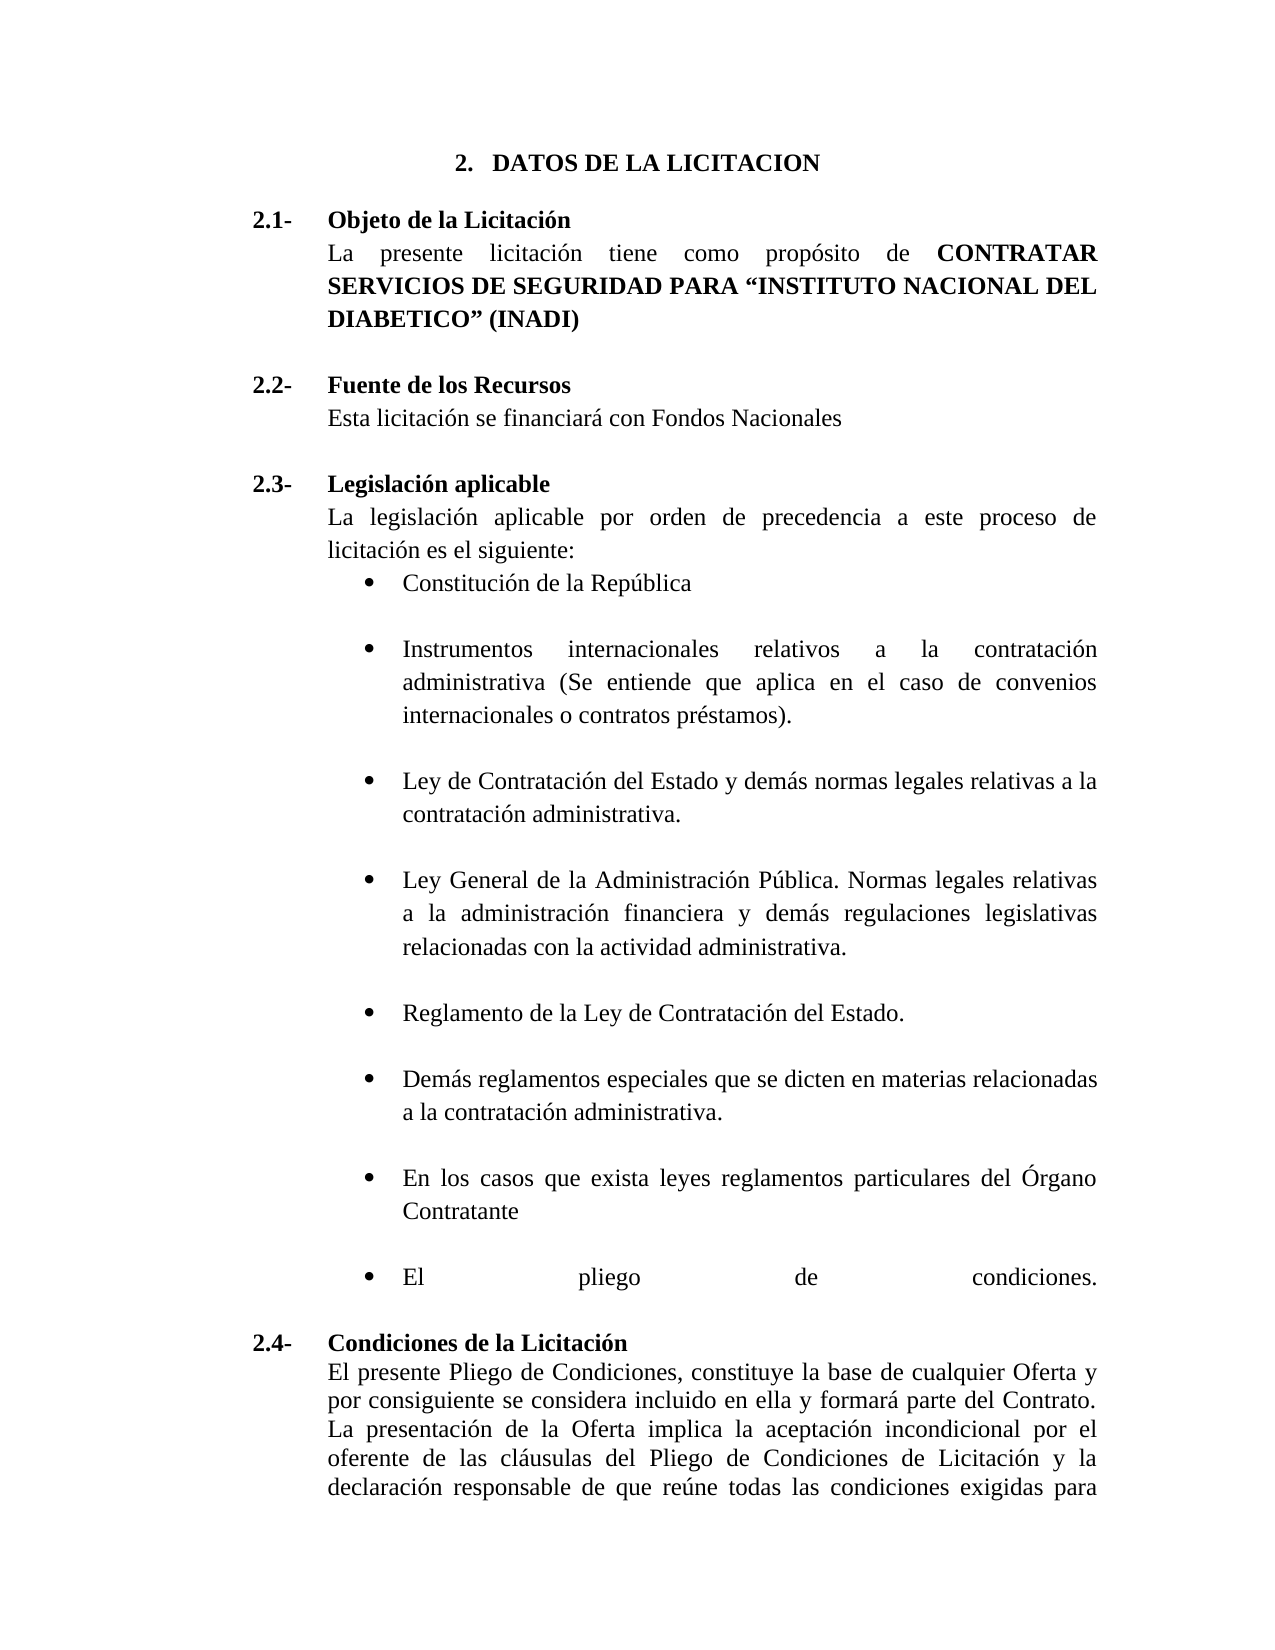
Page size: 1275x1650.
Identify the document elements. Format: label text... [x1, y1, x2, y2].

list Esta licitación se financiará con Fondos Nacionales [327, 403, 1098, 432]
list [327, 1357, 1098, 1500]
list Ley de Contratación del Estado y demás normas legales relativas a la contratación administrativa. [365, 766, 1098, 828]
list Constitución de la República [365, 568, 1098, 597]
list Fuente de los Recursos [252, 370, 1098, 399]
list Legislación aplicable [252, 469, 1098, 498]
list Ley General de la Administración Pública. Normas legales relativas a la administración financiera y demás regulaciones legislativas relacionadas con la actividad administrativa. [365, 866, 1098, 960]
list Condiciones de la Licitación [252, 1328, 1098, 1357]
list La legislación aplicable por orden de precedencia a este proceso de licitación es el siguiente: [327, 502, 1098, 564]
list La presente licitación tiene como propósito de CONTRATAR SERVICIOS DE SEGURIDAD PARA “INSTITUTO NACIONAL DEL DIABETICO” (INADI) [327, 238, 1098, 333]
list DATOS DE LA LICITACION [177, 148, 1098, 176]
list Demás reglamentos especiales que se dicten en materias relacionadas a la contratación administrativa. [365, 1064, 1098, 1125]
list En los casos que exista leyes reglamentos particulares del Órgano Contratante [365, 1163, 1098, 1224]
list El pliego de condiciones. [365, 1262, 1098, 1323]
list Objeto de la Licitación [252, 205, 1098, 234]
list Instrumentos internacionales relativos a la contratación administrativa (Se entiende que aplica en el caso de convenios internacionales o contratos préstamos). [365, 634, 1098, 729]
list Reglamento de la Ley de Contratación del Estado. [365, 998, 1098, 1026]
